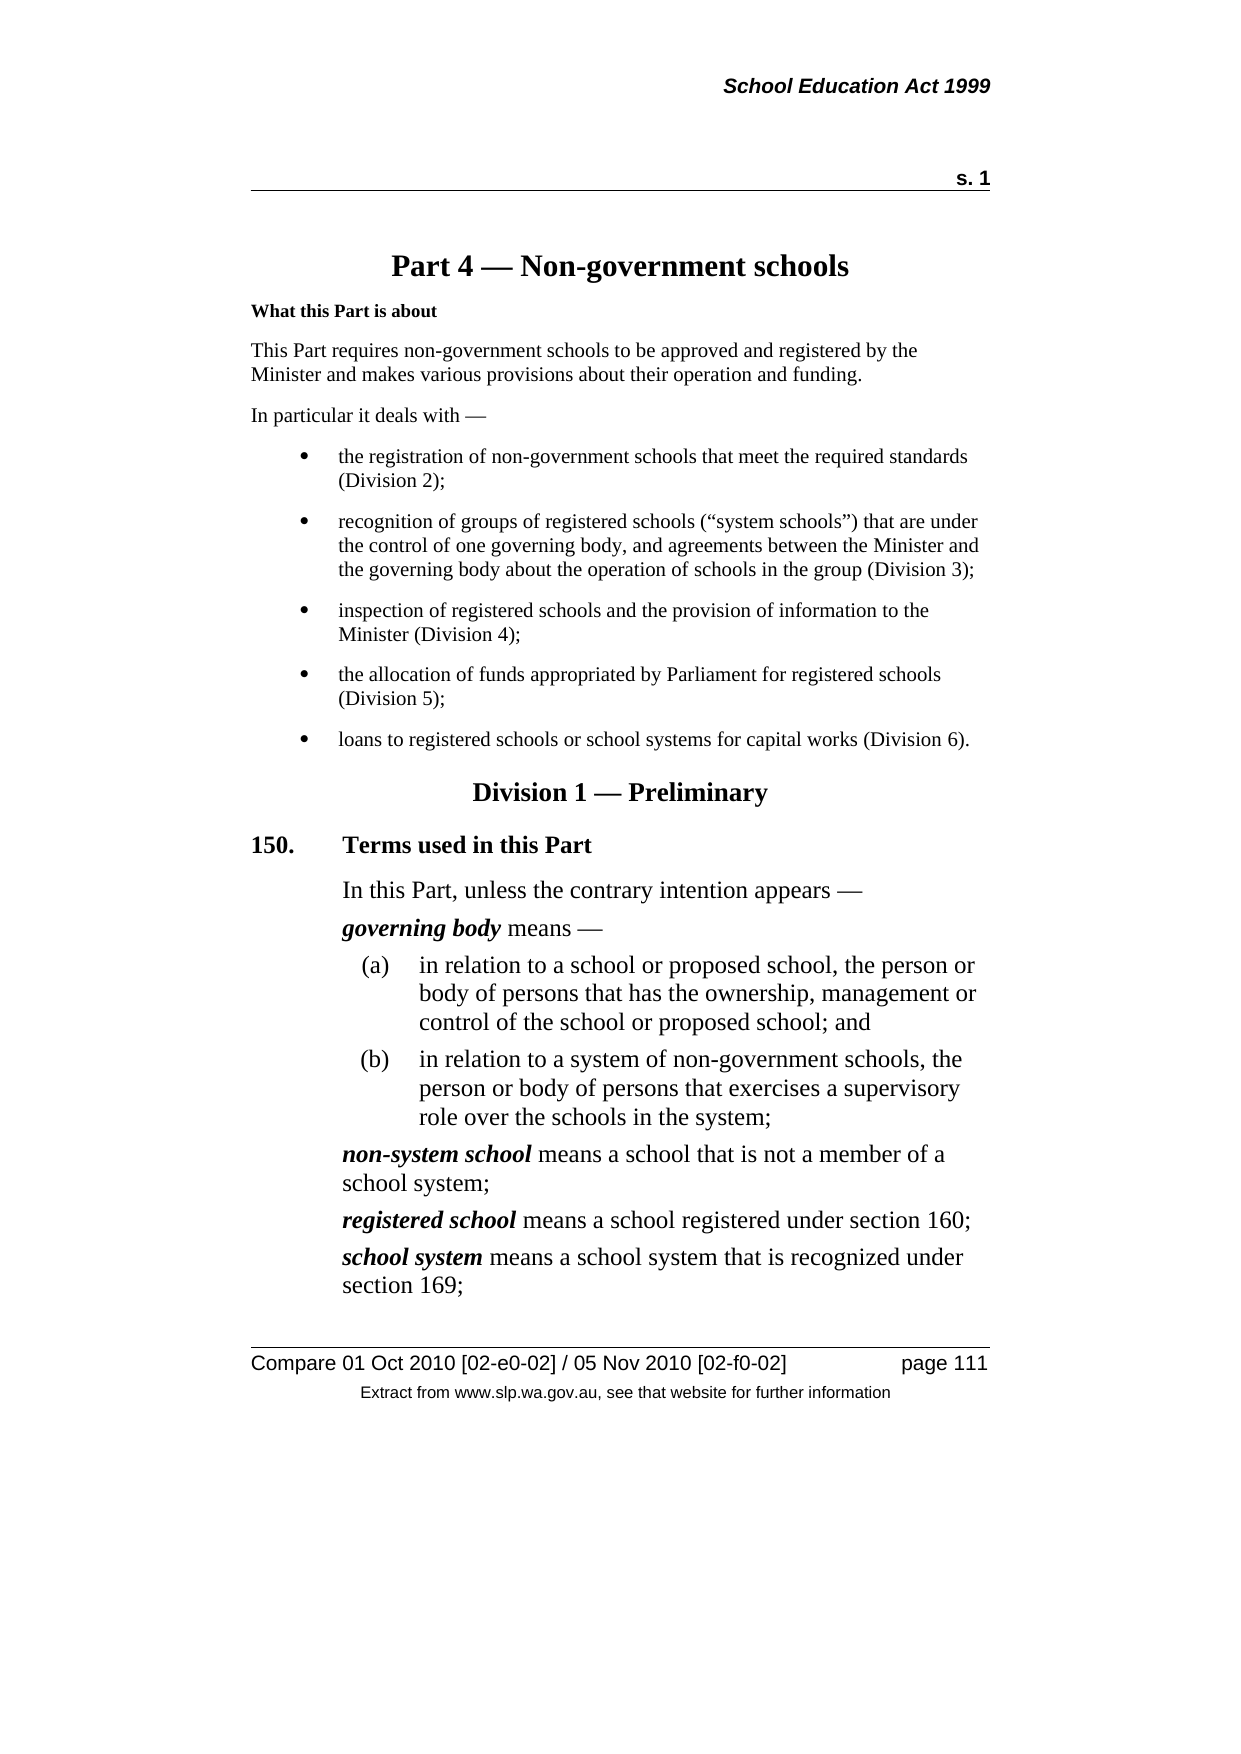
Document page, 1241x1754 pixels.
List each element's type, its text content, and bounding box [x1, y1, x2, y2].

text This Part requires non-government schools to be approved and registered by the Minister and makes various provisions about their operation and funding. [251, 338, 990, 386]
text governing body means — [251, 913, 990, 941]
text In this Part, unless the contrary intention appears — [251, 876, 990, 904]
subtitle Part 4 — Non-government schools [251, 247, 990, 283]
text non-system school means a school that is not a member of a school system; [251, 1139, 990, 1196]
list the allocation of funds appropriated by Parliament for registered schools (Division 5); [301, 662, 990, 710]
text What this Part is about [251, 300, 990, 322]
text In particular it deals with — [251, 403, 990, 427]
text (b) in relation to a system of non-government schools, the person or body of persons that exercises a supervisory role over the schools in the system; [251, 1044, 990, 1131]
list recognition of groups of registered schools (“system schools”) that are under the control of one governing body, and agreements between the Minister and the governing body about the operation of schools in the group (Division 3); [301, 509, 990, 581]
text registered school means a school registered under section 160; [251, 1205, 990, 1233]
subtitle Division 1 — Preliminary [251, 776, 990, 807]
list loans to registered schools or school systems for capital works (Division 6). [301, 727, 990, 751]
list inspection of registered schools and the provision of information to the Minister (Division 4); [301, 597, 990, 646]
text school system means a school system that is recognized under section 169; [251, 1242, 990, 1299]
text (a) in relation to a school or proposed school, the person or body of persons that has the ownership, management or control of the school or proposed school; and [251, 950, 990, 1036]
list the registration of non-government schools that meet the required standards (Division 2); [301, 444, 990, 492]
subtitle 150. Terms used in this Part [251, 830, 990, 859]
